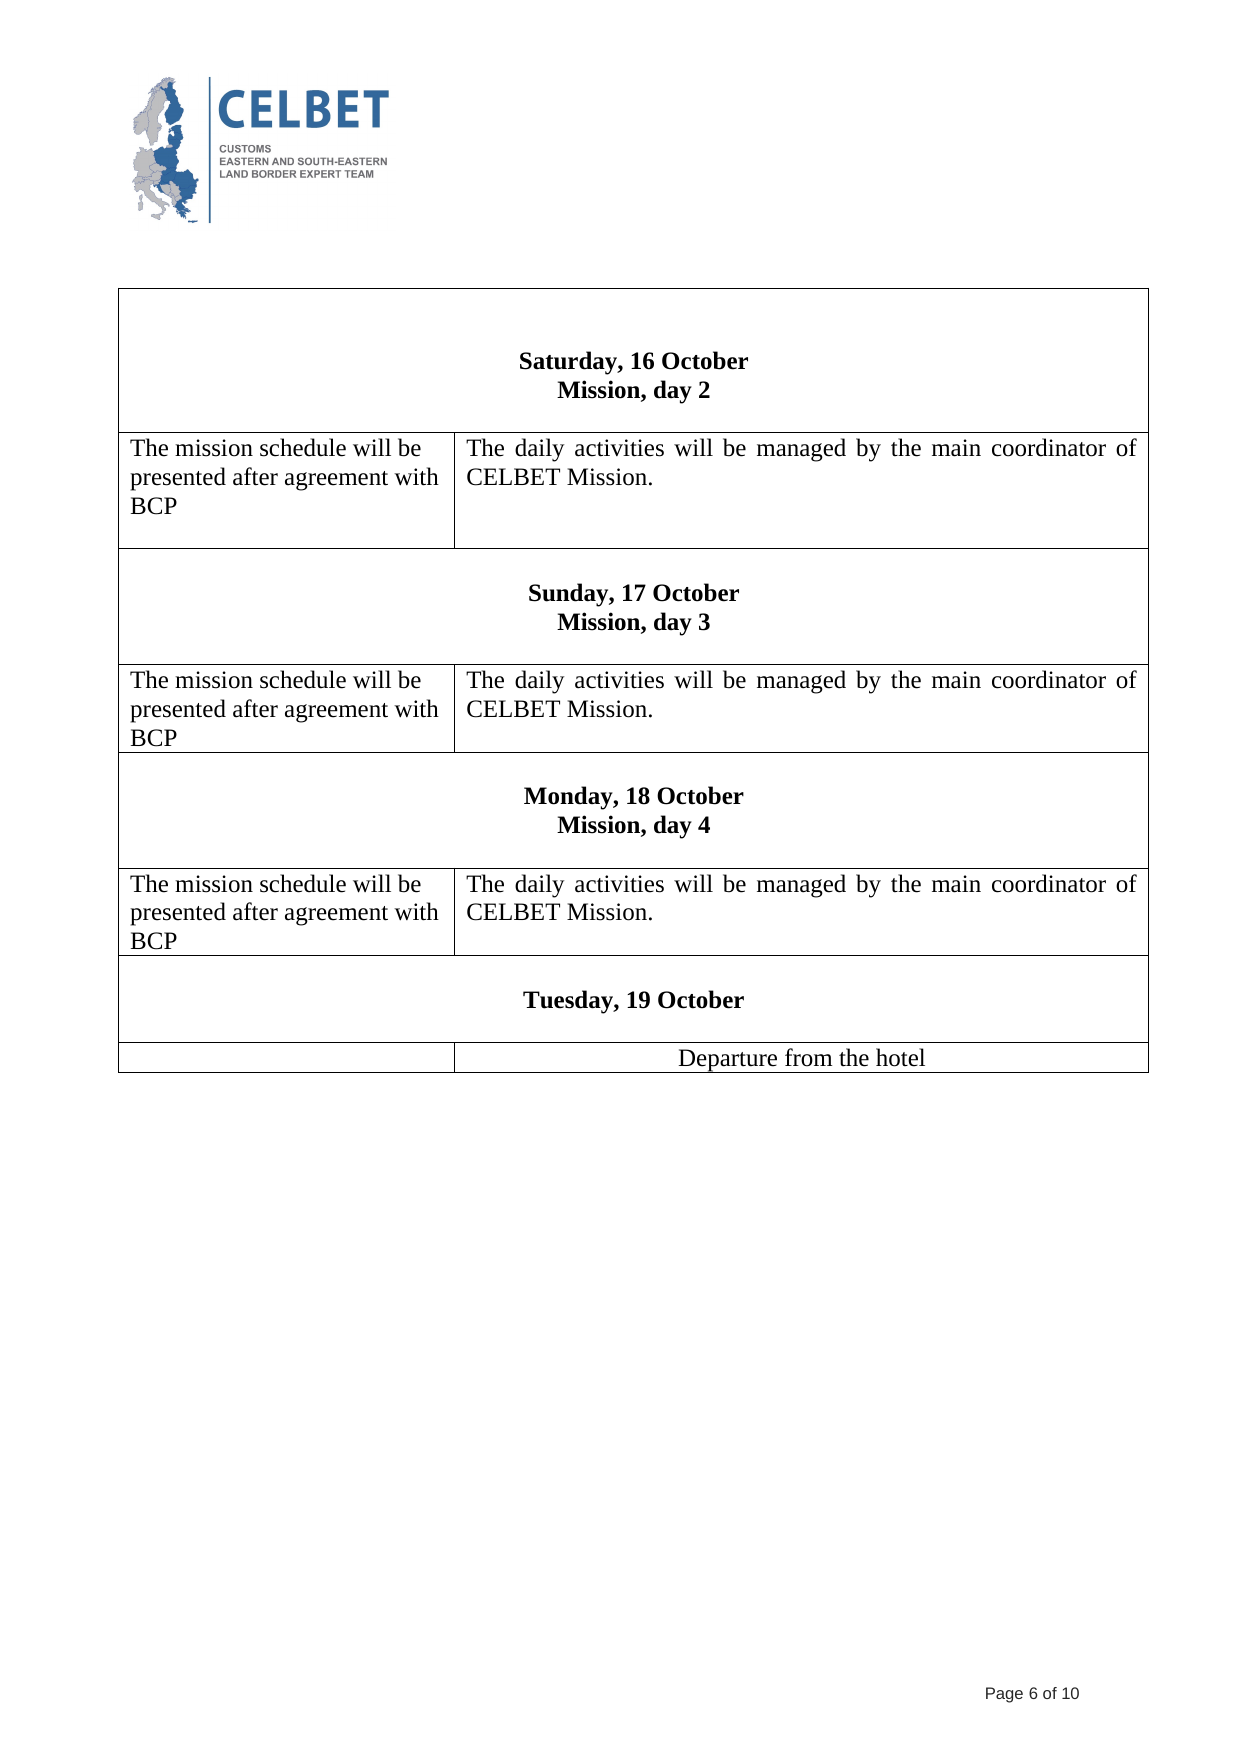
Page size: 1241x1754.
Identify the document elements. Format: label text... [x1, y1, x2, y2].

table_cell The daily activities will be managed by the main coordinator of CELBET Mission. [455, 869, 1148, 955]
table_cell The daily activities will be managed by the main coordinator of CELBET Mission. [455, 665, 1148, 752]
table_cell The mission schedule will be presented after agreement with BCP [119, 433, 454, 548]
table_cell Monday, 18 October Mission, day 4 [119, 753, 1148, 868]
table_cell [119, 1043, 454, 1072]
table_cell Sunday, 17 October Mission, day 3 [119, 549, 1148, 664]
table_cell Departure from the hotel [455, 1043, 1148, 1072]
table_cell Tuesday, 19 October [119, 956, 1148, 1042]
table_cell Saturday, 16 October Mission, day 2 [119, 289, 1148, 432]
table_cell The mission schedule will be presented after agreement with BCP [119, 665, 454, 752]
table_cell The mission schedule will be presented after agreement with BCP [119, 869, 454, 955]
picture [129, 73, 397, 231]
table_cell The daily activities will be managed by the main coordinator of CELBET Mission. [455, 433, 1148, 548]
